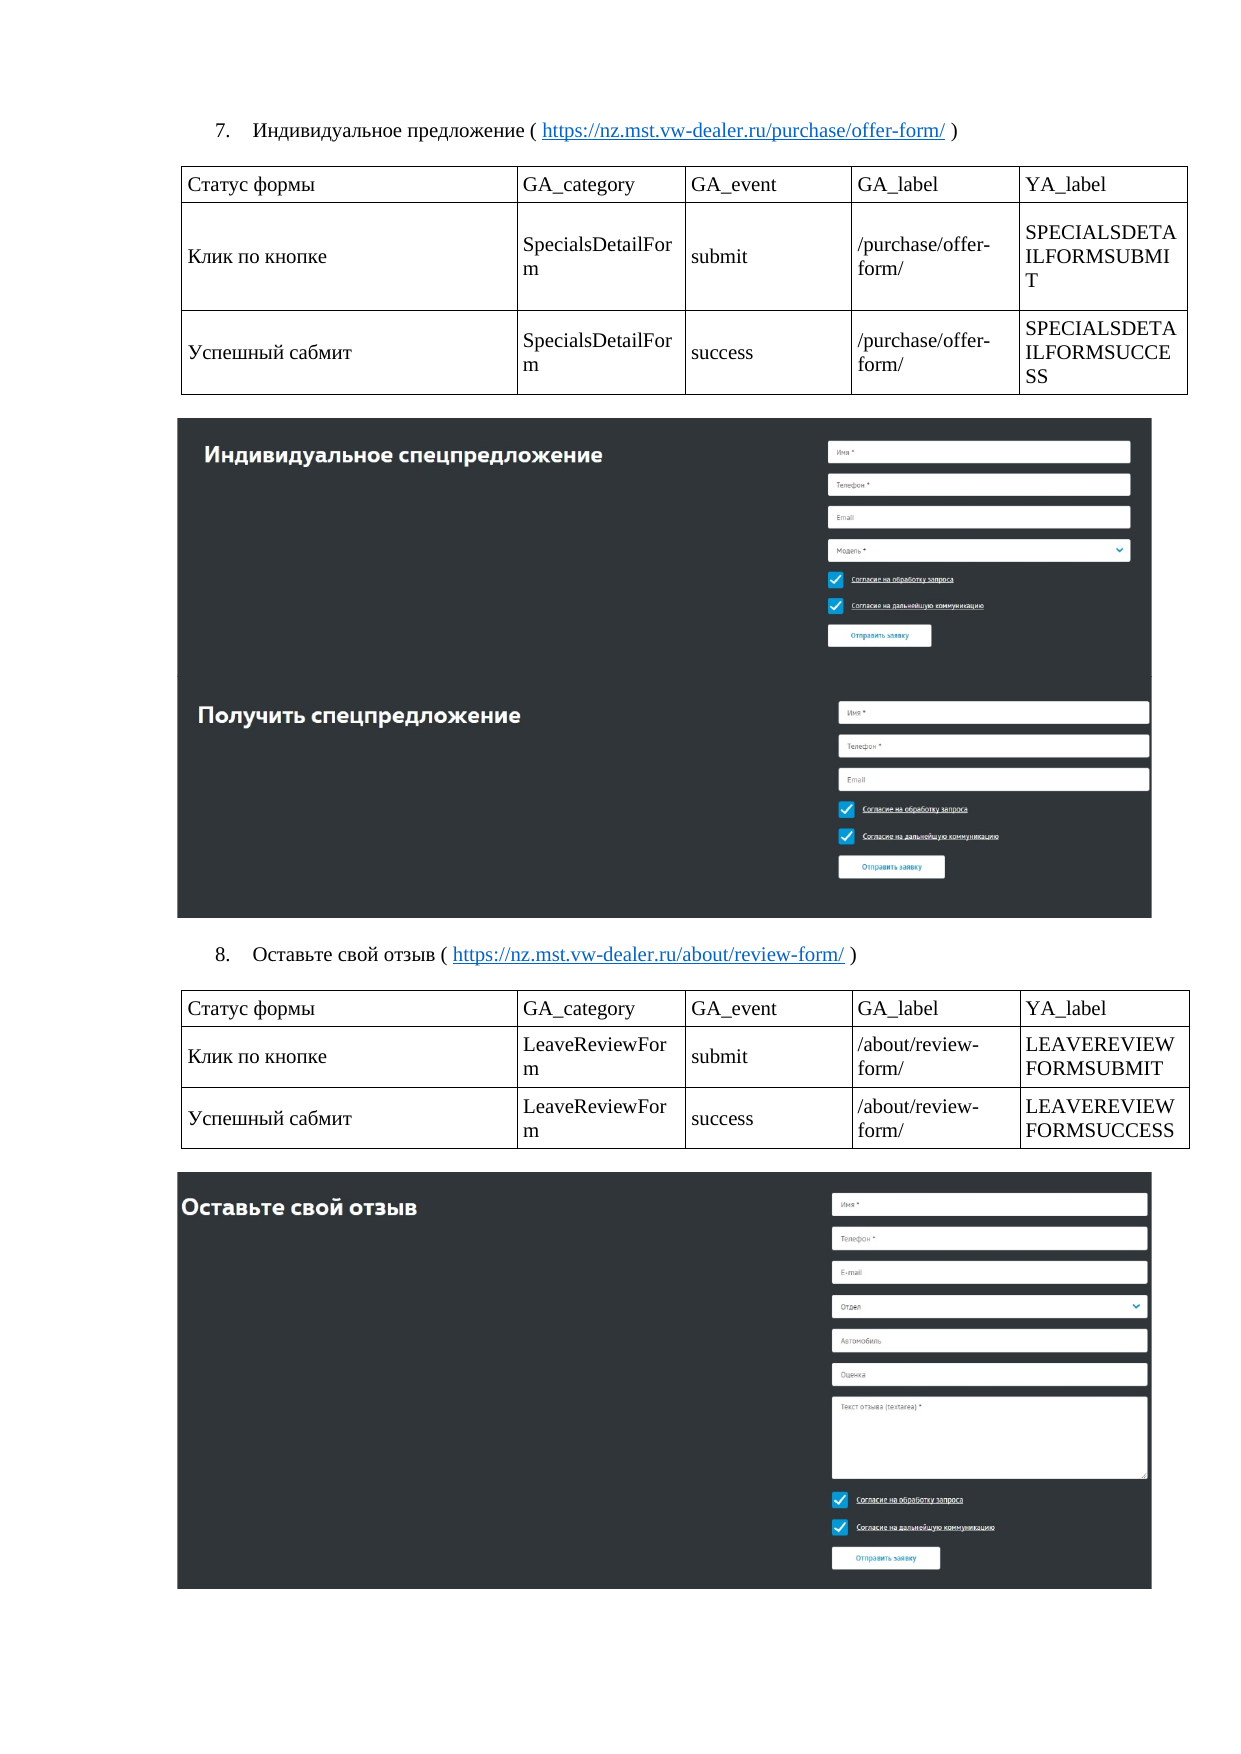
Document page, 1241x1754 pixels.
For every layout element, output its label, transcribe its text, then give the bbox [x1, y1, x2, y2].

table_cell /about/review-form/ [853, 1088, 1020, 1148]
table_cell success [686, 1088, 852, 1148]
table_header GA_category [518, 991, 685, 1026]
table_cell SpecialsDetailForm [518, 203, 685, 310]
table_header GA_label [853, 991, 1020, 1026]
table_cell Клик по кнопке [182, 203, 517, 310]
table_cell Успешный сабмит [182, 311, 517, 394]
table_cell submit [686, 203, 851, 310]
list Индивидуальное предложение ( https://nz.mst.vw-dealer.ru/purchase/offer-form/ ) [215, 118, 1152, 142]
table_cell LeaveReviewForm [518, 1088, 685, 1148]
table_cell /purchase/offer-form/ [852, 311, 1019, 394]
table_header GA_category [518, 167, 685, 202]
table_header YA_label [1020, 167, 1187, 202]
table_cell /about/review-form/ [853, 1027, 1020, 1087]
table_cell LeaveReviewForm [518, 1027, 685, 1087]
table_cell LEAVEREVIEWFORMSUCCESS [1021, 1088, 1189, 1148]
list Оставьте свой отзыв ( https://nz.mst.vw-dealer.ru/about/review-form/ ) [215, 942, 1152, 966]
table_header GA_event [686, 991, 852, 1026]
table_cell LEAVEREVIEWFORMSUBMIT [1021, 1027, 1189, 1087]
table_header Статус формы [182, 167, 517, 202]
table_header Статус формы [182, 991, 517, 1026]
table_cell SPECIALSDETAILFORMSUCCESS [1020, 311, 1187, 394]
table_cell success [686, 311, 851, 394]
table_header GA_event [686, 167, 851, 202]
table_cell SpecialsDetailForm [518, 311, 685, 394]
picture [177, 418, 1152, 918]
picture [177, 1172, 1152, 1589]
table_cell submit [686, 1027, 852, 1087]
table_cell /purchase/offer-form/ [852, 203, 1019, 310]
table_cell Успешный сабмит [182, 1088, 517, 1148]
table_header GA_label [852, 167, 1019, 202]
table_cell Клик по кнопке [182, 1027, 517, 1087]
table_header YA_label [1021, 991, 1189, 1026]
table_cell SPECIALSDETAILFORMSUBMIT [1020, 203, 1187, 310]
